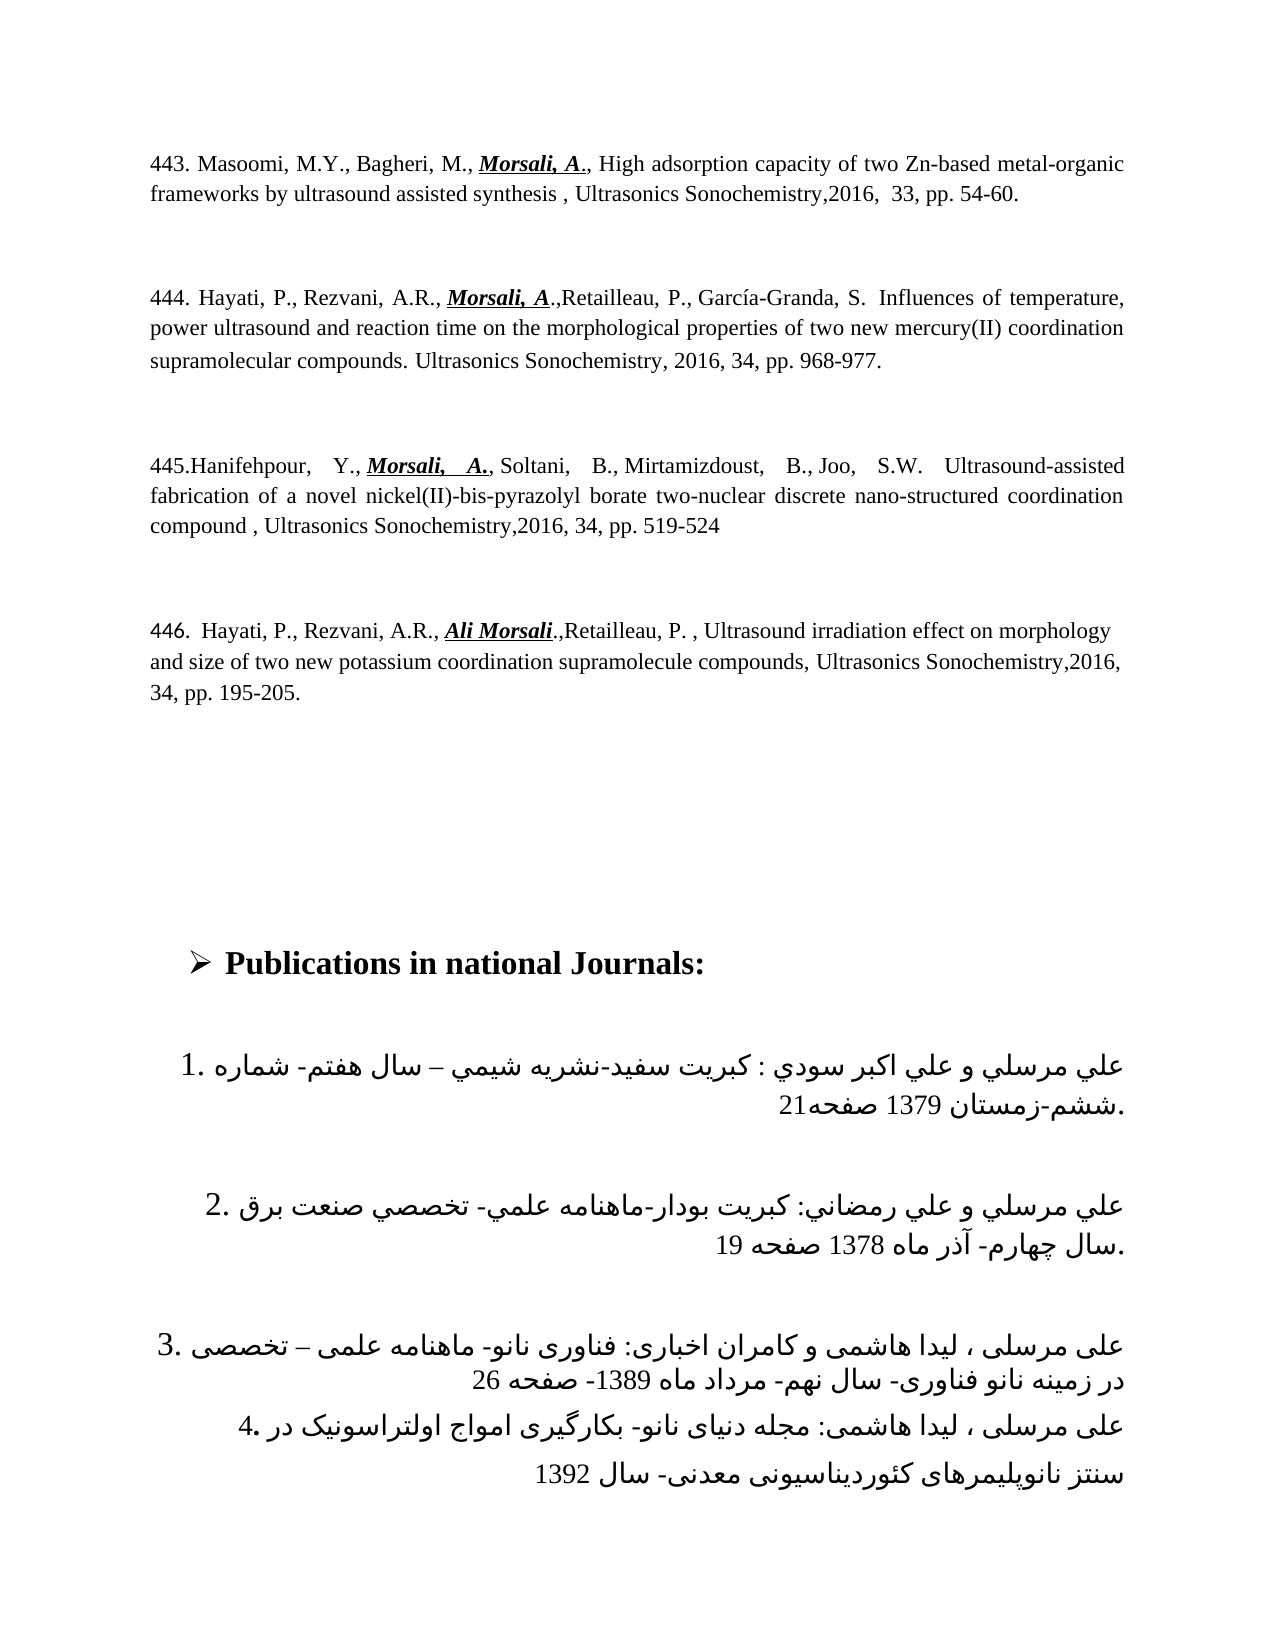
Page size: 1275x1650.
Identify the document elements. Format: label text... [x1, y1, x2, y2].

text 445.Hanifehpour, Y., Morsali, A., Soltani, B., Mirtamizdoust, B., Joo, S.W. Ultrasound-assisted fabrication of a novel nickel(II)-bis-pyrazolyl borate two-nuclear discrete nano-structured coordination compound , Ultrasonics Sonochemistry,2016, 34, pp. 519-524 [150, 452, 1125, 539]
text 1. علي مرسلي و علي اكبر سودي : كبريت سفيد-نشريه شيمي – سال هفتم- شماره ششم-زمستان 1379 صفحه21. [150, 1045, 1125, 1121]
text 446. Hayati, P., Rezvani, A.R., Ali Morsali.,Retailleau, P. , Ultrasound irradiation effect on morphology and size of two new potassium coordination supramolecule compounds, Ultrasonics Sonochemistry,2016, 34, pp. 195-205. [150, 616, 1125, 705]
text 3. علی مرسلی ، لیدا هاشمی و کامران اخباری: فناوری نانو- ماهنامه علمی – تخصصی در زمینه نانو فناوری- سال نهم- مرداد ماه 1389- صفحه 26 [150, 1325, 1125, 1395]
text 2. علي مرسلي و علي رمضاني: كبريت بودار-ماهنامه علمي- تخصصي صنعت برق سال چهارم- آذر ماه 1378 صفحه 19. [150, 1185, 1125, 1261]
list Publications in national Journals: [187, 943, 1125, 981]
list 4. علی مرسلی ، لیدا هاشمی: مجله دنیای نانو- بکارگیری امواج اولتراسونیک در سنتز نانوپلیمرهای کئوردیناسیونی معدنی- سال 1392 [225, 1408, 1125, 1490]
text 443. Masoomi, M.Y., Bagheri, M., Morsali, A., High adsorption capacity of two Zn-based metal-organic frameworks by ultrasound assisted synthesis , Ultrasonics Sonochemistry,2016, 33, pp. 54-60. [150, 150, 1125, 207]
text 444. Hayati, P., Rezvani, A.R., Morsali, A.,Retailleau, P., García-Granda, S. Influences of temperature, power ultrasound and reaction time on the morphological properties of two new mercury(II) coordination supramolecular compounds. Ultrasonics Sonochemistry, 2016, 34, pp. 968-977. [150, 284, 1125, 374]
